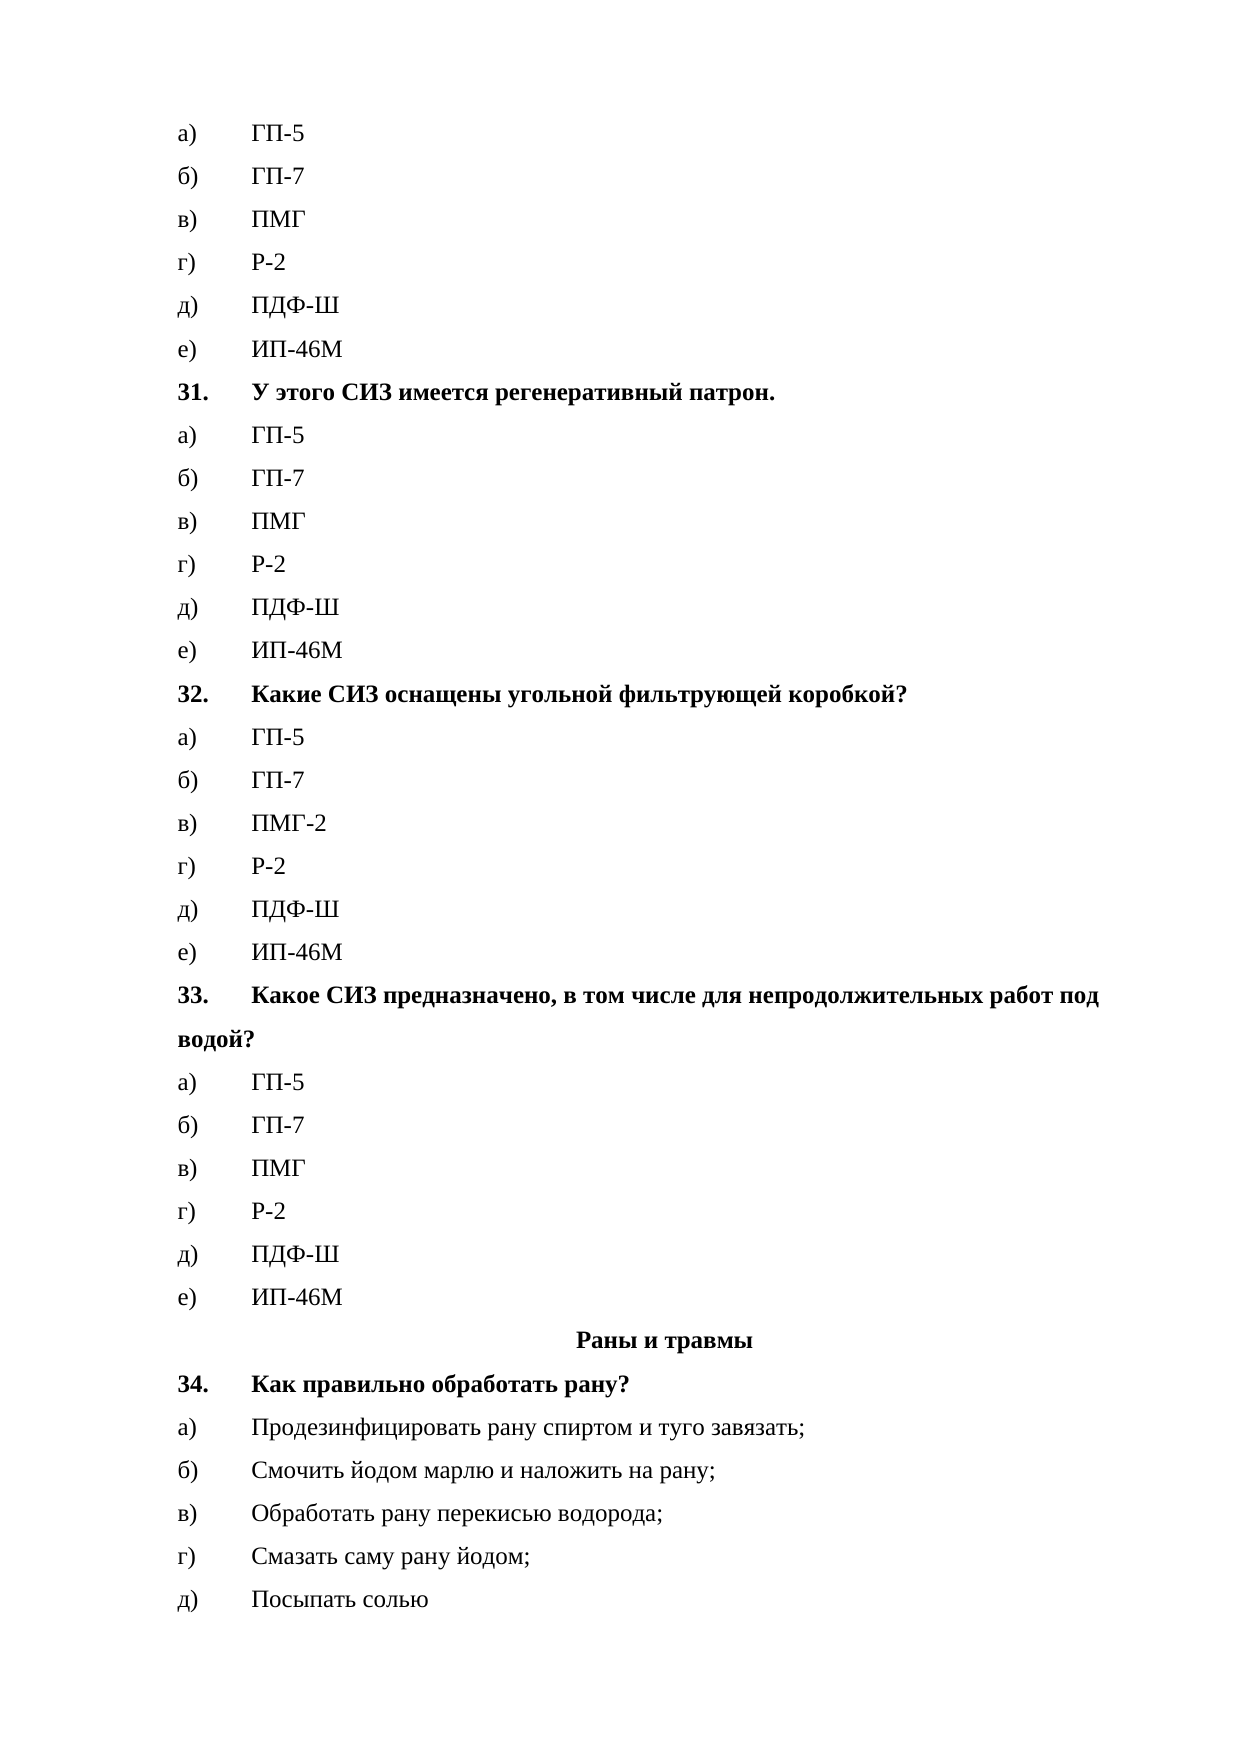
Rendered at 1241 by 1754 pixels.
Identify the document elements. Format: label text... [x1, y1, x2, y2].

text б) Смочить йодом марлю и наложить на рану; [177, 1455, 1152, 1484]
text е) ИП-46М [177, 937, 1152, 966]
text г) Р-2 [177, 1196, 1152, 1225]
text г) Р-2 [177, 247, 1152, 276]
text д) ПДФ-Ш [177, 894, 1152, 923]
text е) ИП-46М [177, 636, 1152, 664]
text д) ПДФ-Ш [177, 592, 1152, 621]
text б) ГП-7 [177, 1110, 1152, 1139]
text г) Р-2 [177, 549, 1152, 578]
text б) ГП-7 [177, 765, 1152, 794]
text 33. Какое СИЗ предназначено, в том числе для непродолжительных работ под водой? [177, 981, 1152, 1052]
text д) Посыпать солью [177, 1584, 1152, 1613]
text в) ПМГ [177, 506, 1152, 535]
text а) ГП-5 [177, 1067, 1152, 1096]
text б) ГП-7 [177, 161, 1152, 190]
text а) ГП-5 [177, 118, 1152, 147]
text в) ПМГ [177, 204, 1152, 233]
text в) ПМГ-2 [177, 808, 1152, 837]
text г) Смазать саму рану йодом; [177, 1541, 1152, 1570]
text б) ГП-7 [177, 463, 1152, 492]
text 31. У этого СИЗ имеется регенеративный патрон. [177, 377, 1152, 406]
text г) Р-2 [177, 851, 1152, 880]
text е) ИП-46М [177, 1282, 1152, 1311]
text д) ПДФ-Ш [177, 1239, 1152, 1268]
text 32. Какие СИЗ оснащены угольной фильтрующей коробкой? [177, 679, 1152, 707]
text а) ГП-5 [177, 722, 1152, 751]
text а) ГП-5 [177, 420, 1152, 449]
text а) Продезинфицировать рану спиртом и туго завязать; [177, 1412, 1152, 1441]
text 34. Как правильно обработать рану? [177, 1369, 1152, 1397]
text д) ПДФ-Ш [177, 291, 1152, 319]
text е) ИП-46М [177, 334, 1152, 362]
text в) ПМГ [177, 1153, 1152, 1182]
text Раны и травмы [177, 1326, 1152, 1354]
text в) Обработать рану перекисью водорода; [177, 1498, 1152, 1527]
